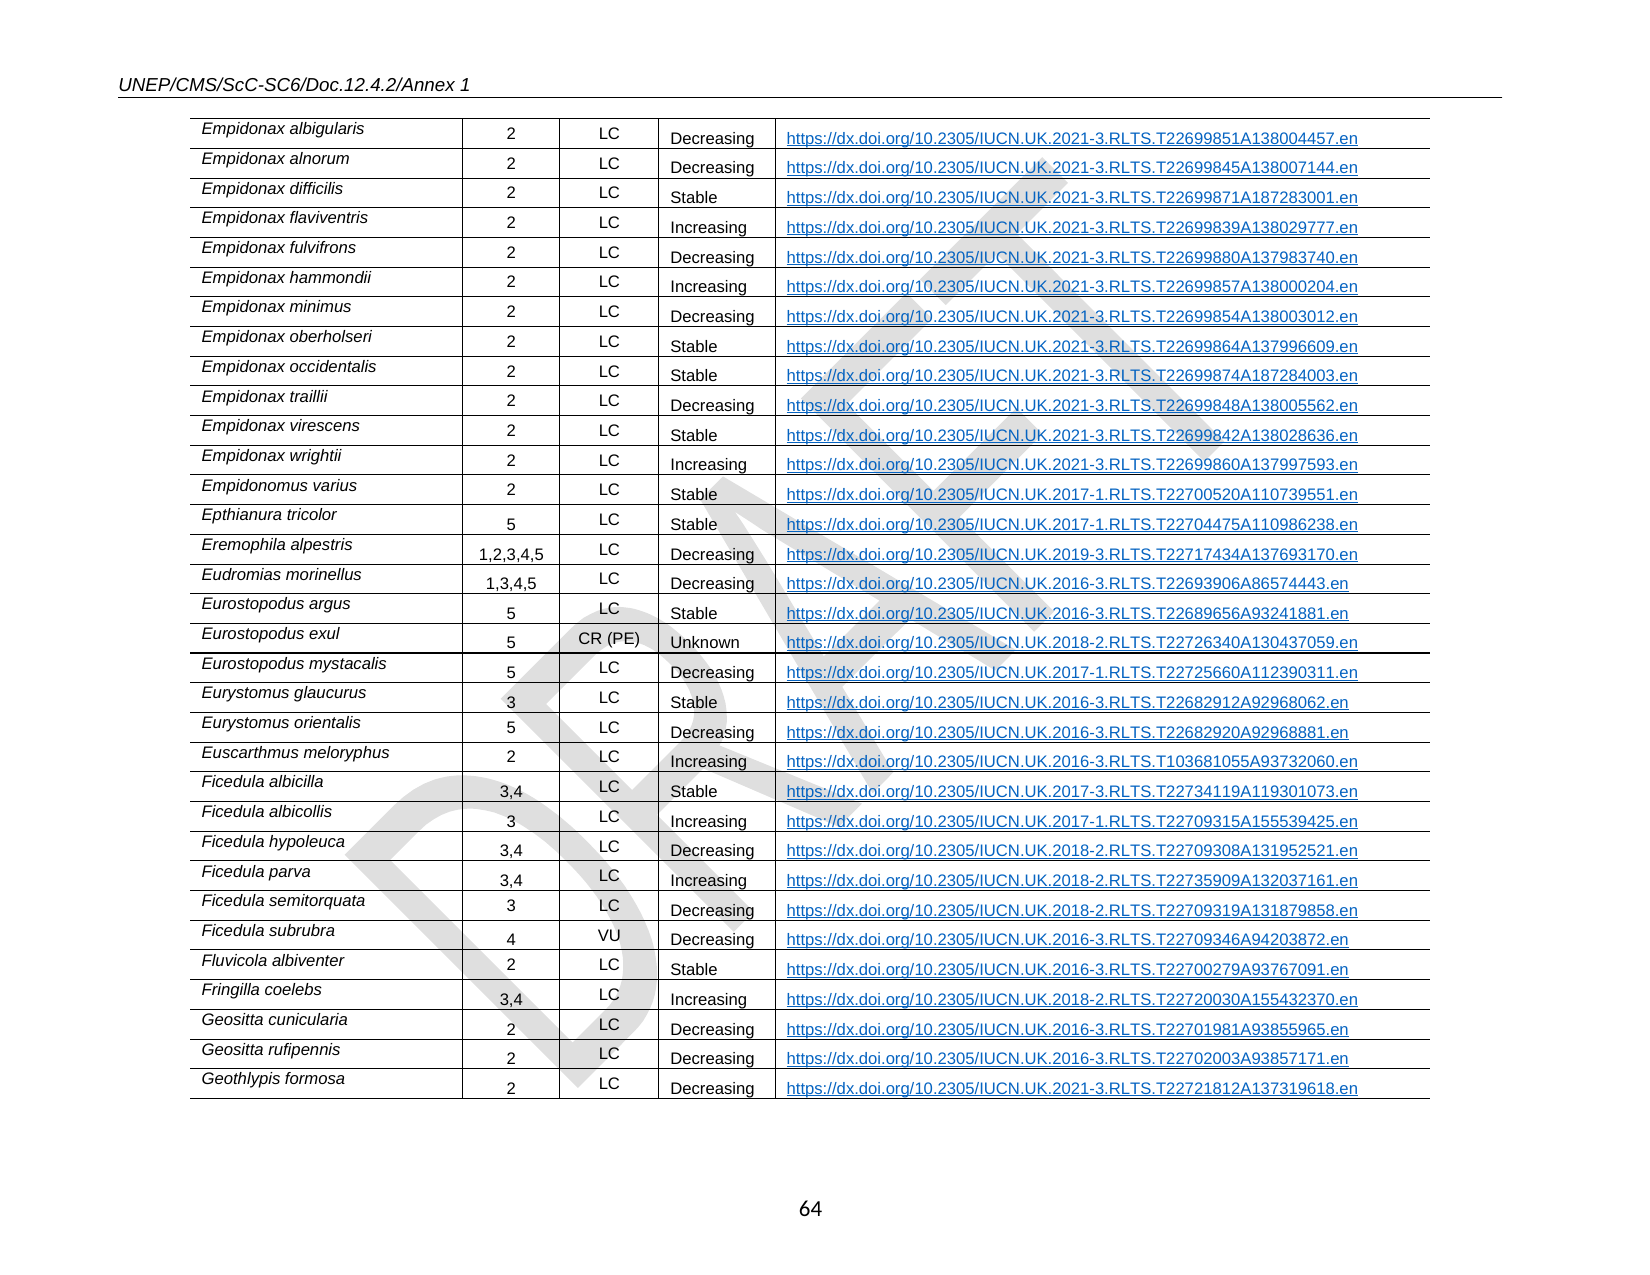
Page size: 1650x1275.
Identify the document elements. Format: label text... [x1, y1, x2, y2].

table_cell 2 [463, 268, 559, 296]
table_cell 5 [463, 505, 559, 534]
table_cell Decreasing [659, 119, 775, 148]
table_cell Epthianura tricolor [190, 505, 462, 534]
table_cell Ficedula hypoleuca [190, 832, 462, 860]
table_cell LC [560, 861, 658, 890]
table_cell 2 [463, 1010, 559, 1038]
table_cell 5 [463, 624, 559, 652]
table_cell Increasing [659, 446, 775, 474]
table_cell Eurystomus glaucurus [190, 683, 462, 712]
table_cell LC [560, 802, 658, 831]
table_cell Empidonax wrightii [190, 446, 462, 474]
table_cell Ficedula subrubra [190, 921, 462, 949]
table_cell Unknown [659, 624, 775, 652]
table_cell Eurostopodus mystacalis [190, 654, 462, 682]
table_cell Increasing [659, 980, 775, 1009]
table_cell Increasing [659, 208, 775, 237]
table_cell Decreasing [659, 149, 775, 177]
table_cell LC [560, 535, 658, 563]
table_cell LC [560, 297, 658, 326]
table_cell https://dx.doi.org/10.2305/IUCN.UK.2021-3.RLTS.T22699864A137996609.en [776, 327, 1430, 356]
table_cell https://dx.doi.org/10.2305/IUCN.UK.2021-3.RLTS.T22699839A138029777.en [776, 208, 1430, 237]
table_cell Decreasing [659, 297, 775, 326]
table_cell Stable [659, 505, 775, 534]
table_cell 3 [463, 683, 559, 712]
table_cell 2 [463, 1040, 559, 1068]
table_cell LC [560, 950, 658, 979]
table_cell https://dx.doi.org/10.2305/IUCN.UK.2016-3.RLTS.T22682920A92968881.en [776, 713, 1430, 742]
table_cell https://dx.doi.org/10.2305/IUCN.UK.2021-3.RLTS.T22699854A138003012.en [776, 297, 1430, 326]
table_cell LC [560, 268, 658, 296]
table_cell https://dx.doi.org/10.2305/IUCN.UK.2016-3.RLTS.T103681055A93732060.en [776, 743, 1430, 771]
table_cell 5 [463, 594, 559, 623]
table_cell https://dx.doi.org/10.2305/IUCN.UK.2016-3.RLTS.T22689656A93241881.en [776, 594, 1430, 623]
table_cell Ficedula albicollis [190, 802, 462, 831]
table_cell Ficedula albicilla [190, 772, 462, 801]
table_cell LC [560, 713, 658, 742]
table_cell 4 [463, 921, 559, 949]
table_cell 5 [463, 654, 559, 682]
table_cell https://dx.doi.org/10.2305/IUCN.UK.2016-3.RLTS.T22682912A92968062.en [776, 683, 1430, 712]
table_cell https://dx.doi.org/10.2305/IUCN.UK.2017-3.RLTS.T22734119A119301073.en [776, 772, 1430, 801]
table_cell Geositta rufipennis [190, 1040, 462, 1068]
table_cell Fringilla coelebs [190, 980, 462, 1009]
table_cell Decreasing [659, 891, 775, 920]
table_cell LC [560, 416, 658, 445]
table_cell https://dx.doi.org/10.2305/IUCN.UK.2016-3.RLTS.T22702003A93857171.en [776, 1040, 1430, 1068]
table_cell Empidonax difficilis [190, 179, 462, 207]
table_cell 2 [463, 357, 559, 385]
table_cell https://dx.doi.org/10.2305/IUCN.UK.2021-3.RLTS.T22699874A187284003.en [776, 357, 1430, 385]
table_cell Empidonax hammondii [190, 268, 462, 296]
table_cell Decreasing [659, 713, 775, 742]
table_cell https://dx.doi.org/10.2305/IUCN.UK.2018-2.RLTS.T22709308A131952521.en [776, 832, 1430, 860]
table_cell 2 [463, 416, 559, 445]
table_cell Increasing [659, 861, 775, 890]
table_cell LC [560, 980, 658, 1009]
table_cell https://dx.doi.org/10.2305/IUCN.UK.2019-3.RLTS.T22717434A137693170.en [776, 535, 1430, 563]
table_cell Decreasing [659, 654, 775, 682]
table_cell 1,3,4,5 [463, 565, 559, 593]
table_cell Stable [659, 416, 775, 445]
table_cell 3,4 [463, 980, 559, 1009]
table_cell 2 [463, 119, 559, 148]
table_cell LC [560, 832, 658, 860]
table_cell Empidonax minimus [190, 297, 462, 326]
table_cell Increasing [659, 802, 775, 831]
table_cell Empidonax albigularis [190, 119, 462, 148]
table_cell Increasing [659, 743, 775, 771]
table_cell 2 [463, 179, 559, 207]
table_cell LC [560, 772, 658, 801]
table_cell Empidonax alnorum [190, 149, 462, 177]
table_cell LC [560, 594, 658, 623]
table_cell Decreasing [659, 832, 775, 860]
table_cell LC [560, 1010, 658, 1038]
table_cell Empidonax flaviventris [190, 208, 462, 237]
table_cell Decreasing [659, 921, 775, 949]
table_cell 2 [463, 208, 559, 237]
table_cell Empidonax virescens [190, 416, 462, 445]
table_cell Fluvicola albiventer [190, 950, 462, 979]
table_cell https://dx.doi.org/10.2305/IUCN.UK.2018-2.RLTS.T22720030A155432370.en [776, 980, 1430, 1009]
table_cell https://dx.doi.org/10.2305/IUCN.UK.2021-3.RLTS.T22699848A138005562.en [776, 386, 1430, 415]
table_cell LC [560, 238, 658, 267]
table_cell 2 [463, 238, 559, 267]
table_cell LC [560, 565, 658, 593]
table_cell LC [560, 654, 658, 682]
table_cell Increasing [659, 268, 775, 296]
table_cell Decreasing [659, 535, 775, 563]
table_cell Euscarthmus meloryphus [190, 743, 462, 771]
table_cell LC [560, 683, 658, 712]
table_cell https://dx.doi.org/10.2305/IUCN.UK.2021-3.RLTS.T22699871A187283001.en [776, 179, 1430, 207]
table_cell 3,4 [463, 832, 559, 860]
table_cell https://dx.doi.org/10.2305/IUCN.UK.2021-3.RLTS.T22699860A137997593.en [776, 446, 1430, 474]
table_cell LC [560, 891, 658, 920]
table_cell https://dx.doi.org/10.2305/IUCN.UK.2017-1.RLTS.T22704475A110986238.en [776, 505, 1430, 534]
table_cell LC [560, 386, 658, 415]
table_cell https://dx.doi.org/10.2305/IUCN.UK.2016-3.RLTS.T22709346A94203872.en [776, 921, 1430, 949]
table_cell https://dx.doi.org/10.2305/IUCN.UK.2016-3.RLTS.T22700279A93767091.en [776, 950, 1430, 979]
table_cell Eurystomus orientalis [190, 713, 462, 742]
table_cell 3,4 [463, 772, 559, 801]
table_cell 2 [463, 149, 559, 177]
table_cell Decreasing [659, 386, 775, 415]
table_cell LC [560, 743, 658, 771]
table_cell 2 [463, 446, 559, 474]
table_cell https://dx.doi.org/10.2305/IUCN.UK.2021-3.RLTS.T22699842A138028636.en [776, 416, 1430, 445]
table_cell 2 [463, 297, 559, 326]
table_cell Empidonax traillii [190, 386, 462, 415]
table_cell Eremophila alpestris [190, 535, 462, 563]
table_cell LC [560, 1040, 658, 1068]
table_cell https://dx.doi.org/10.2305/IUCN.UK.2017-1.RLTS.T22725660A112390311.en [776, 654, 1430, 682]
table_cell https://dx.doi.org/10.2305/IUCN.UK.2018-2.RLTS.T22735909A132037161.en [776, 861, 1430, 890]
table_cell LC [560, 505, 658, 534]
table_cell Empidonomus varius [190, 475, 462, 504]
table_cell 2 [463, 950, 559, 979]
table_cell 3,4 [463, 861, 559, 890]
table_cell LC [560, 357, 658, 385]
table_cell Stable [659, 950, 775, 979]
table_cell Ficedula parva [190, 861, 462, 890]
table_cell 2 [463, 327, 559, 356]
table_cell Decreasing [659, 1010, 775, 1038]
table_cell LC [560, 475, 658, 504]
table_cell 3 [463, 802, 559, 831]
table_cell https://dx.doi.org/10.2305/IUCN.UK.2021-3.RLTS.T22721812A137319618.en [776, 1069, 1430, 1098]
table_cell Eurostopodus exul [190, 624, 462, 652]
table_cell 2 [463, 475, 559, 504]
table_cell 2 [463, 386, 559, 415]
table_cell 2 [463, 1069, 559, 1098]
table_cell https://dx.doi.org/10.2305/IUCN.UK.2021-3.RLTS.T22699857A138000204.en [776, 268, 1430, 296]
table_cell LC [560, 446, 658, 474]
table_cell 5 [463, 713, 559, 742]
table_cell Decreasing [659, 1069, 775, 1098]
table_cell LC [560, 179, 658, 207]
table_cell Geositta cunicularia [190, 1010, 462, 1038]
table_cell https://dx.doi.org/10.2305/IUCN.UK.2021-3.RLTS.T22699845A138007144.en [776, 149, 1430, 177]
table_cell CR (PE) [560, 624, 658, 652]
table_cell Stable [659, 179, 775, 207]
table_cell Eurostopodus argus [190, 594, 462, 623]
table_cell https://dx.doi.org/10.2305/IUCN.UK.2018-2.RLTS.T22709319A131879858.en [776, 891, 1430, 920]
table_cell LC [560, 119, 658, 148]
table_cell 1,2,3,4,5 [463, 535, 559, 563]
table_cell Decreasing [659, 1040, 775, 1068]
table_cell LC [560, 208, 658, 237]
table_cell 3 [463, 891, 559, 920]
table_cell Eudromias morinellus [190, 565, 462, 593]
table_cell LC [560, 327, 658, 356]
table_cell Empidonax oberholseri [190, 327, 462, 356]
table_cell Stable [659, 327, 775, 356]
table_cell Ficedula semitorquata [190, 891, 462, 920]
table_cell LC [560, 149, 658, 177]
table_cell LC [560, 1069, 658, 1098]
table_cell https://dx.doi.org/10.2305/IUCN.UK.2017-1.RLTS.T22700520A110739551.en [776, 475, 1430, 504]
table_cell Empidonax occidentalis [190, 357, 462, 385]
table_cell Stable [659, 683, 775, 712]
table_cell https://dx.doi.org/10.2305/IUCN.UK.2021-3.RLTS.T22699880A137983740.en [776, 238, 1430, 267]
table_cell Stable [659, 475, 775, 504]
table_cell Decreasing [659, 238, 775, 267]
table_cell Geothlypis formosa [190, 1069, 462, 1098]
table_cell Stable [659, 357, 775, 385]
table_cell https://dx.doi.org/10.2305/IUCN.UK.2016-3.RLTS.T22701981A93855965.en [776, 1010, 1430, 1038]
table_cell Decreasing [659, 565, 775, 593]
table_cell https://dx.doi.org/10.2305/IUCN.UK.2021-3.RLTS.T22699851A138004457.en [776, 119, 1430, 148]
table_cell Empidonax fulvifrons [190, 238, 462, 267]
table_cell 2 [463, 743, 559, 771]
table_cell https://dx.doi.org/10.2305/IUCN.UK.2017-1.RLTS.T22709315A155539425.en [776, 802, 1430, 831]
table_cell VU [560, 921, 658, 949]
table_cell Stable [659, 772, 775, 801]
table_cell https://dx.doi.org/10.2305/IUCN.UK.2016-3.RLTS.T22693906A86574443.en [776, 565, 1430, 593]
table_cell Stable [659, 594, 775, 623]
table_cell https://dx.doi.org/10.2305/IUCN.UK.2018-2.RLTS.T22726340A130437059.en [776, 624, 1430, 652]
